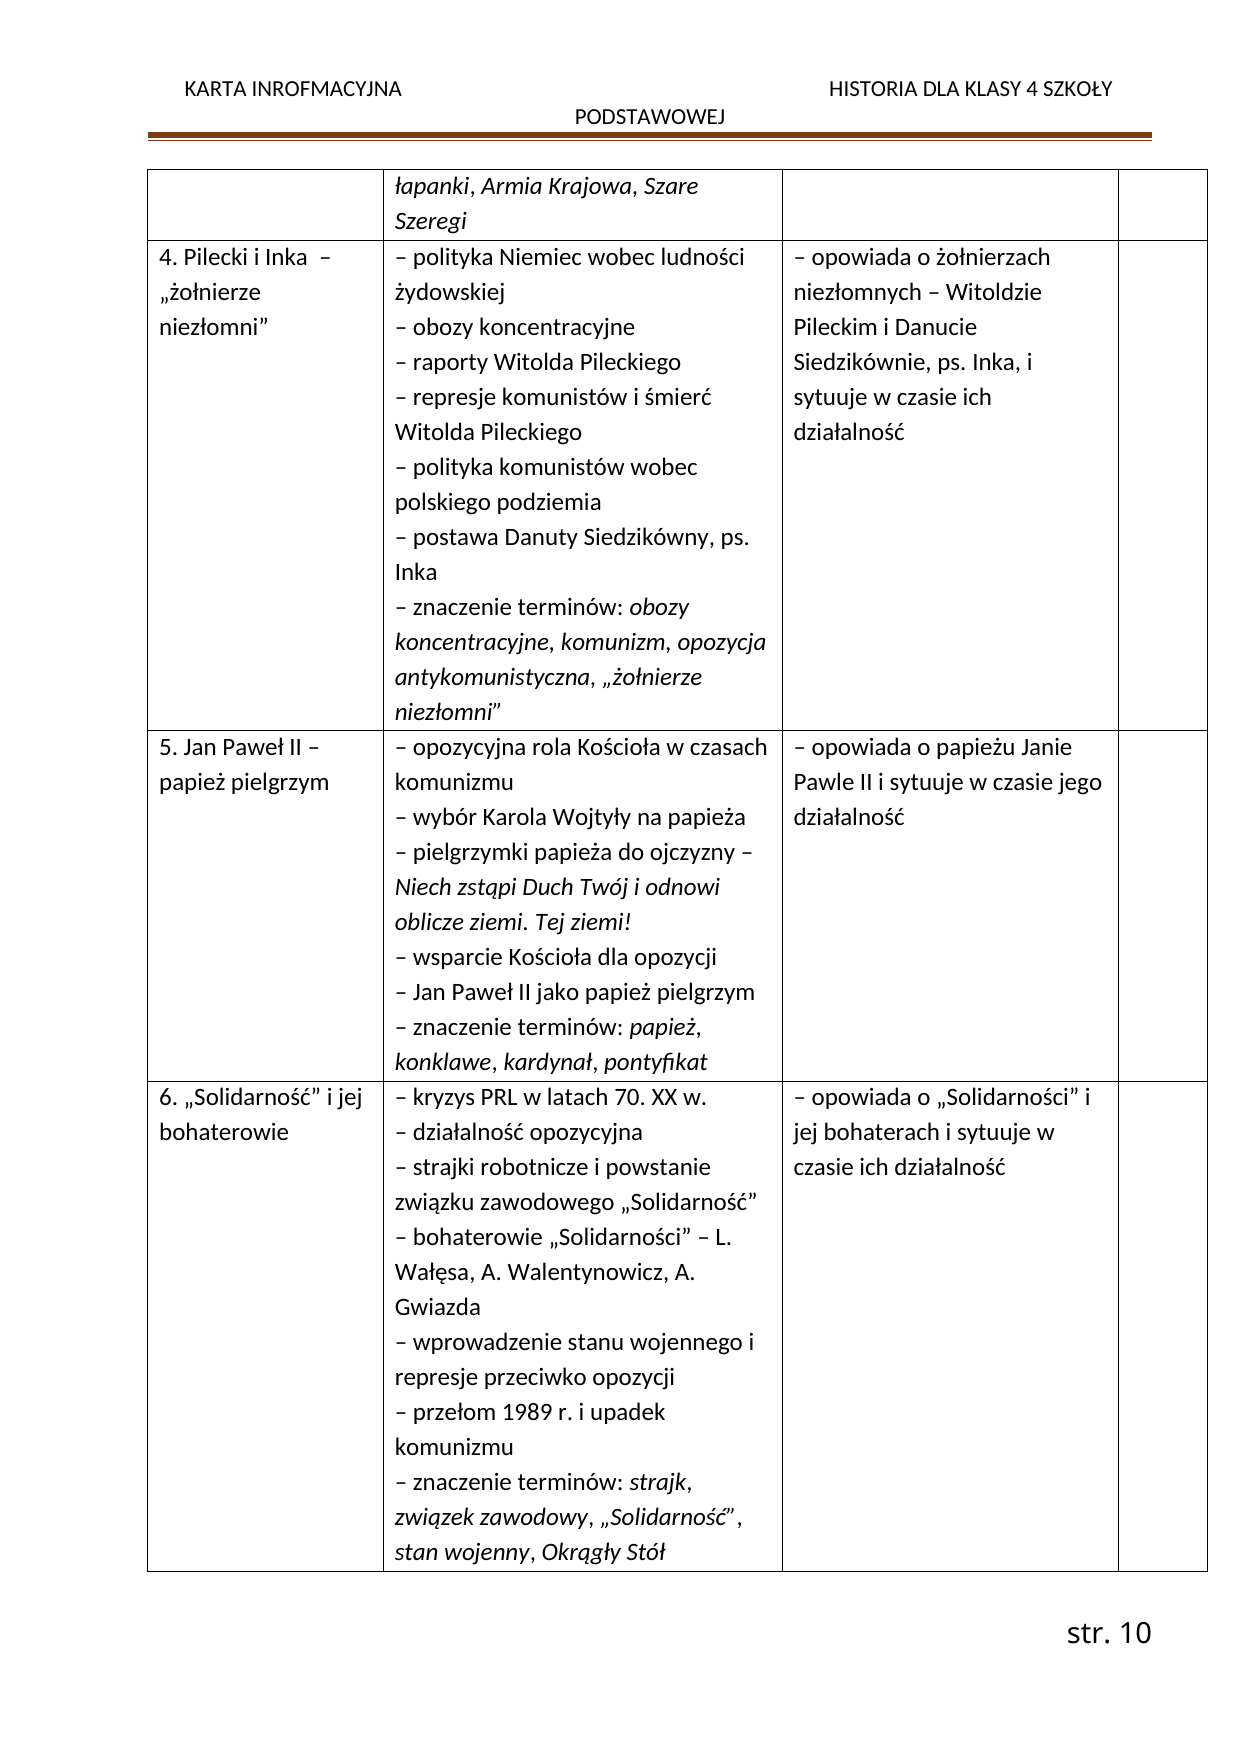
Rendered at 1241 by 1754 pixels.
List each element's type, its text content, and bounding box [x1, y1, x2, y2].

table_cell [783, 170, 1118, 240]
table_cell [384, 170, 782, 240]
table_cell – kryzys PRL w latach 70. XX w. – działalność opozycyjna – strajki robotnicze i powstanie związku zawodowego „Solidarność” – bohaterowie „Solidarności” – L. Wałęsa, A. Walentynowicz, A. Gwiazda – wprowadzenie stanu wojennego i represje przeciwko opozycji – przełom 1989 r. i upadek komunizmu – znaczenie terminów: strajk, związek zawodowy, „Solidarność”, stan wojenny, Okrągły Stół [384, 1082, 782, 1571]
table_cell – opowiada o „Solidarności” i jej bohaterach i sytuuje w czasie ich działalność [783, 1082, 1118, 1571]
table_cell 5. Jan Paweł II – papież pielgrzym [148, 731, 383, 1081]
table_cell – opowiada o żołnierzach niezłomnych – Witoldzie Pileckim i Danucie Siedzikównie, ps. Inka, i sytuuje w czasie ich działalność [783, 241, 1118, 730]
table_cell [1119, 731, 1207, 1081]
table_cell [148, 170, 383, 240]
table_cell 4. Pilecki i Inka – „żołnierze niezłomni” [148, 241, 383, 730]
table_cell – polityka Niemiec wobec ludności żydowskiej – obozy koncentracyjne – raporty Witolda Pileckiego – represje komunistów i śmierć Witolda Pileckiego – polityka komunistów wobec polskiego podziemia – postawa Danuty Siedzikówny, ps. Inka – znaczenie terminów: obozy koncentracyjne, komunizm, opozycja antykomunistyczna, „żołnierze niezłomni” [384, 241, 782, 730]
table_cell 6. „Solidarność” i jej bohaterowie [148, 1082, 383, 1571]
table_cell – opowiada o papieżu Janie Pawle II i sytuuje w czasie jego działalność [783, 731, 1118, 1081]
table_cell – opozycyjna rola Kościoła w czasach komunizmu – wybór Karola Wojtyły na papieża – pielgrzymki papieża do ojczyzny – Niech zstąpi Duch Twój i odnowi oblicze ziemi. Tej ziemi! – wsparcie Kościoła dla opozycji – Jan Paweł II jako papież pielgrzym – znaczenie terminów: papież, konklawe, kardynał, pontyfikat [384, 731, 782, 1081]
table_cell [1119, 1082, 1207, 1571]
table_cell [1119, 170, 1207, 240]
table_cell [1119, 241, 1207, 730]
